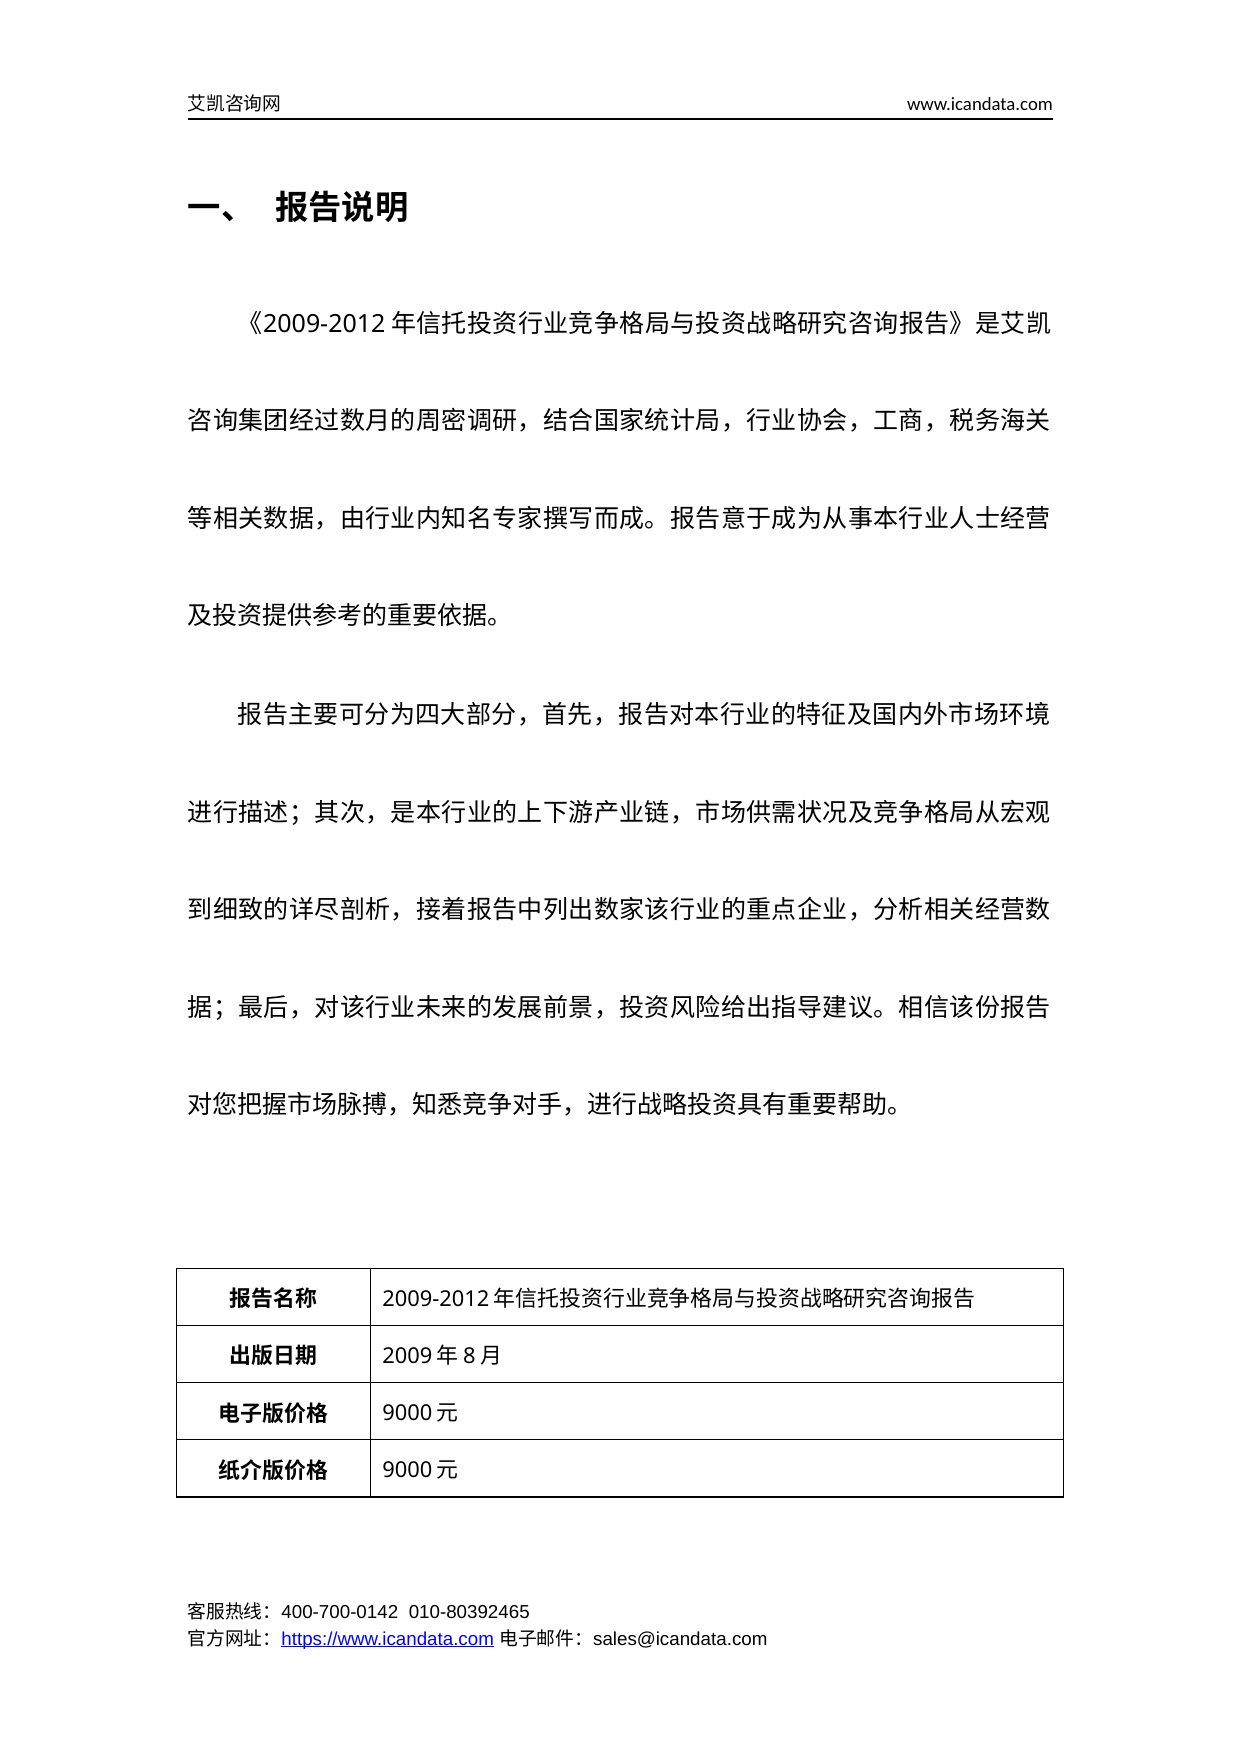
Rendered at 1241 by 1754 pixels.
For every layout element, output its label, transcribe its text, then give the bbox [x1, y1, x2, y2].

table_cell 2009年8月 [371, 1326, 1063, 1382]
table_cell 9000元 [371, 1440, 1063, 1496]
text 报告主要可分为四大部分，首先，报告对本行业的特征及国内外市场环境进行描述；其次，是本行业的上下游产业链，市场供需状况及竞争格局从宏观到细致的详尽剖析，接着报告中列出数家该行业的重点企业，分析相关经营数据；最后，对该行业未来的发展前景，投资风险给出指导建议。相信该份报告对您把握市场脉搏，知悉竞争对手，进行战略投资具有重要帮助。 [187, 681, 1053, 1136]
table_cell 出版日期 [177, 1326, 370, 1382]
text 《2009-2012年信托投资行业竞争格局与投资战略研究咨询报告》是艾凯咨询集团经过数月的周密调研，结合国家统计局，行业协会，工商，税务海关等相关数据，由行业内知名专家撰写而成。报告意于成为从事本行业人士经营及投资提供参考的重要依据。 [187, 289, 1053, 646]
table_cell 9000元 [371, 1383, 1063, 1439]
table_header 2009-2012年信托投资行业竞争格局与投资战略研究咨询报告 [371, 1269, 1063, 1325]
table_cell 电子版价格 [177, 1383, 370, 1439]
subtitle 报告说明 [187, 172, 1053, 237]
table_header 报告名称 [177, 1269, 370, 1325]
table_cell 纸介版价格 [177, 1440, 370, 1496]
